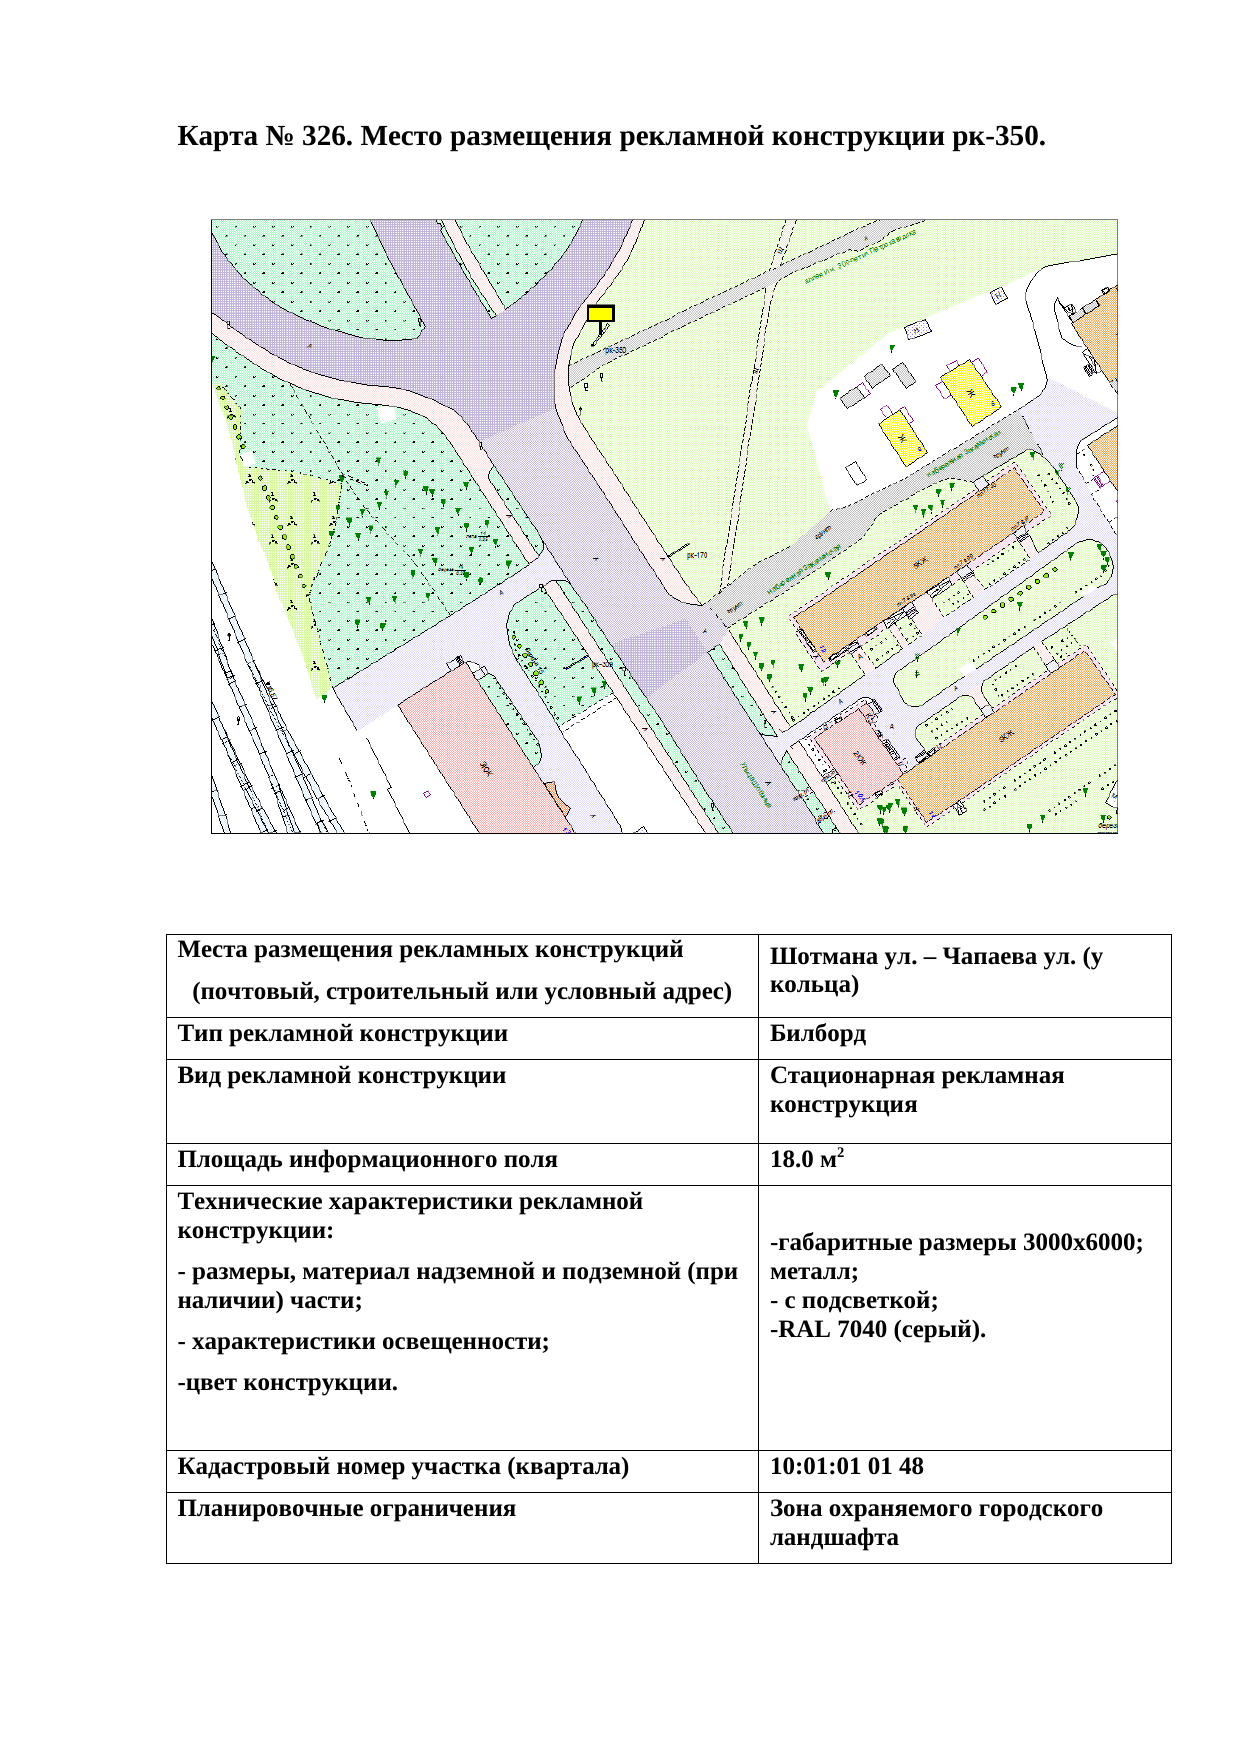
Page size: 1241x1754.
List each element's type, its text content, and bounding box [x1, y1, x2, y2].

table_cell Тип рекламной конструкции [167, 1018, 758, 1059]
table_cell 10:01:01 01 48 [759, 1451, 1171, 1492]
picture [177, 185, 1151, 867]
table_header Места размещения рекламных конструкций (почтовый, строительный или условный адрес) [167, 935, 758, 1017]
table_cell Планировочные ограничения [167, 1493, 758, 1563]
table_cell Площадь информационного поля [167, 1144, 758, 1185]
table_cell Кадастровый номер участка (квартала) [167, 1451, 758, 1492]
table_cell Вид рекламной конструкции [167, 1060, 758, 1143]
table_cell Билборд [759, 1018, 1171, 1059]
table_cell -габаритные размеры 3000х6000; металл; - с подсветкой; -RAL 7040 (серый). [759, 1186, 1171, 1450]
table_cell Стационарная рекламная конструкция [759, 1060, 1171, 1143]
table_cell Зона охраняемого городского ландшафта [759, 1493, 1171, 1563]
table_cell Технические характеристики рекламной конструкции: - размеры, материал надземной и подземной (при наличии) части; - характеристики освещенности; -цвет конструкции. [167, 1186, 758, 1450]
table_header Шотмана ул. – Чапаева ул. (у кольца) [759, 935, 1171, 1017]
text Карта № 326. Место размещения рекламной конструкции рк-350. [177, 118, 1152, 152]
table_cell [759, 1144, 1171, 1185]
